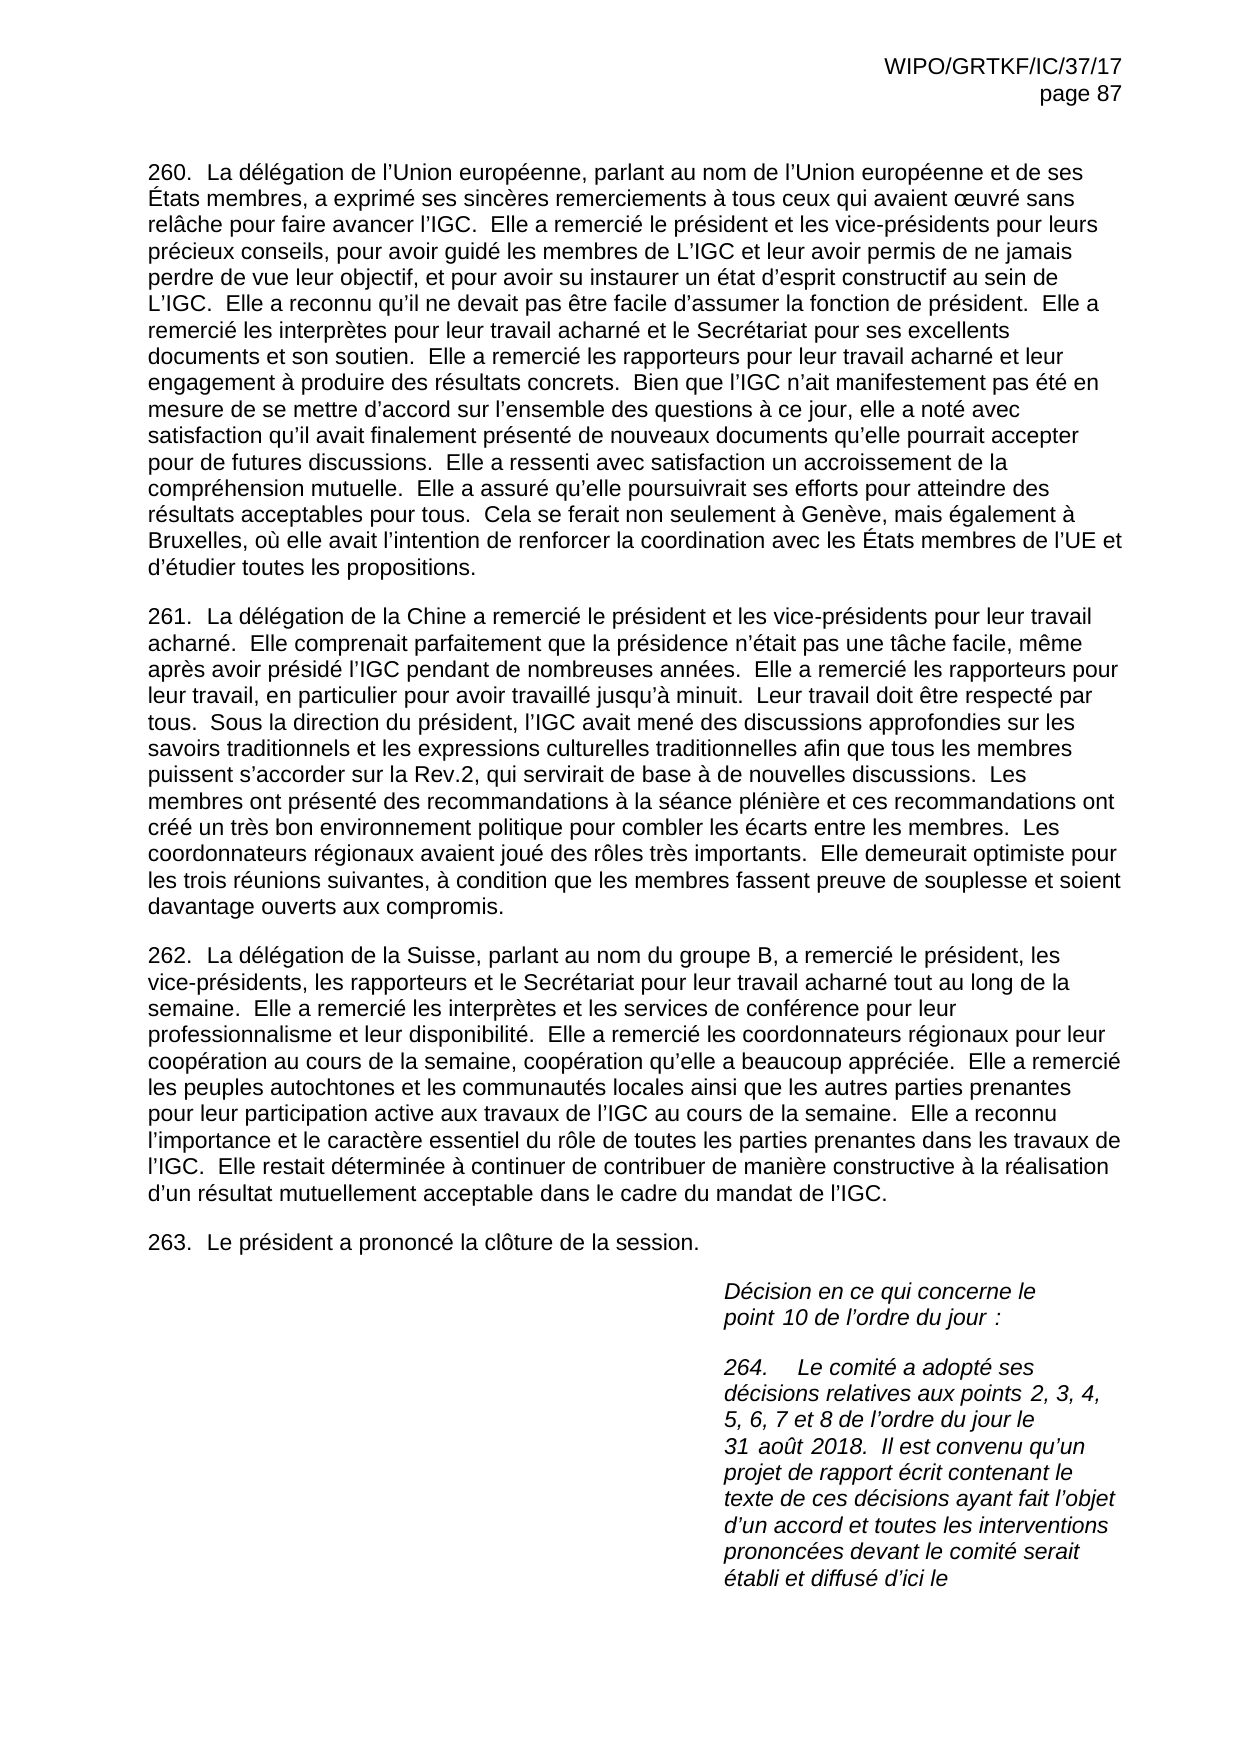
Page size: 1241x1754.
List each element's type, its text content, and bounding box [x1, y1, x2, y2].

list Le président a prononcé la clôture de la session. [148, 1229, 1122, 1255]
list Décision en ce qui concerne le point 10 de l’ordre du jour : [724, 1278, 1122, 1331]
list La délégation de la Chine a remercié le président et les vice-présidents pour leur travail acharné. Elle comprenait parfaitement que la présidence n’était pas une tâche facile, même après avoir présidé l’IGC pendant de nombreuses années. Elle a remercié les rapporteurs pour leur travail, en particulier pour avoir travaillé jusqu’à minuit. Leur travail doit être respecté par tous. Sous la direction du président, l’IGC avait mené des discussions approfondies sur les savoirs traditionnels et les expressions culturelles traditionnelles afin que tous les membres puissent s’accorder sur la Rev.2, qui servirait de base à de nouvelles discussions. Les membres ont présenté des recommandations à la séance plénière et ces recommandations ont créé un très bon environnement politique pour combler les écarts entre les membres. Les coordonnateurs régionaux avaient joué des rôles très importants. Elle demeurait optimiste pour les trois réunions suivantes, à condition que les membres fassent preuve de souplesse et soient davantage ouverts aux compromis. [148, 603, 1122, 919]
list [724, 1354, 1122, 1591]
list La délégation de l’Union européenne, parlant au nom de l’Union européenne et de ses États membres, a exprimé ses sincères remerciements à tous ceux qui avaient œuvré sans relâche pour faire avancer l’IGC. Elle a remercié le président et les vice-présidents pour leurs précieux conseils, pour avoir guidé les membres de L’IGC et leur avoir permis de ne jamais perdre de vue leur objectif, et pour avoir su instaurer un état d’esprit constructif au sein de L’IGC. Elle a reconnu qu’il ne devait pas être facile d’assumer la fonction de président. Elle a remercié les interprètes pour leur travail acharné et le Secrétariat pour ses excellents documents et son soutien. Elle a remercié les rapporteurs pour leur travail acharné et leur engagement à produire des résultats concrets. Bien que l’IGC n’ait manifestement pas été en mesure de se mettre d’accord sur l’ensemble des questions à ce jour, elle a noté avec satisfaction qu’il avait finalement présenté de nouveaux documents qu’elle pourrait accepter pour de futures discussions. Elle a ressenti avec satisfaction un accroissement de la compréhension mutuelle. Elle a assuré qu’elle poursuivrait ses efforts pour atteindre des résultats acceptables pour tous. Cela se ferait non seulement à Genève, mais également à Bruxelles, où elle avait l’intention de renforcer la coordination avec les États membres de l’UE et d’étudier toutes les propositions. [148, 158, 1122, 580]
list La délégation de la Suisse, parlant au nom du groupe B, a remercié le président, les vice-présidents, les rapporteurs et le Secrétariat pour leur travail acharné tout au long de la semaine. Elle a remercié les interprètes et les services de conférence pour leur professionnalisme et leur disponibilité. Elle a remercié les coordonnateurs régionaux pour leur coopération au cours de la semaine, coopération qu’elle a beaucoup appréciée. Elle a remercié les peuples autochtones et les communautés locales ainsi que les autres parties prenantes pour leur participation active aux travaux de l’IGC au cours de la semaine. Elle a reconnu l’importance et le caractère essentiel du rôle de toutes les parties prenantes dans les travaux de l’IGC. Elle restait déterminée à continuer de contribuer de manière constructive à la réalisation d’un résultat mutuellement acceptable dans le cadre du mandat de l’IGC. [148, 942, 1122, 1206]
